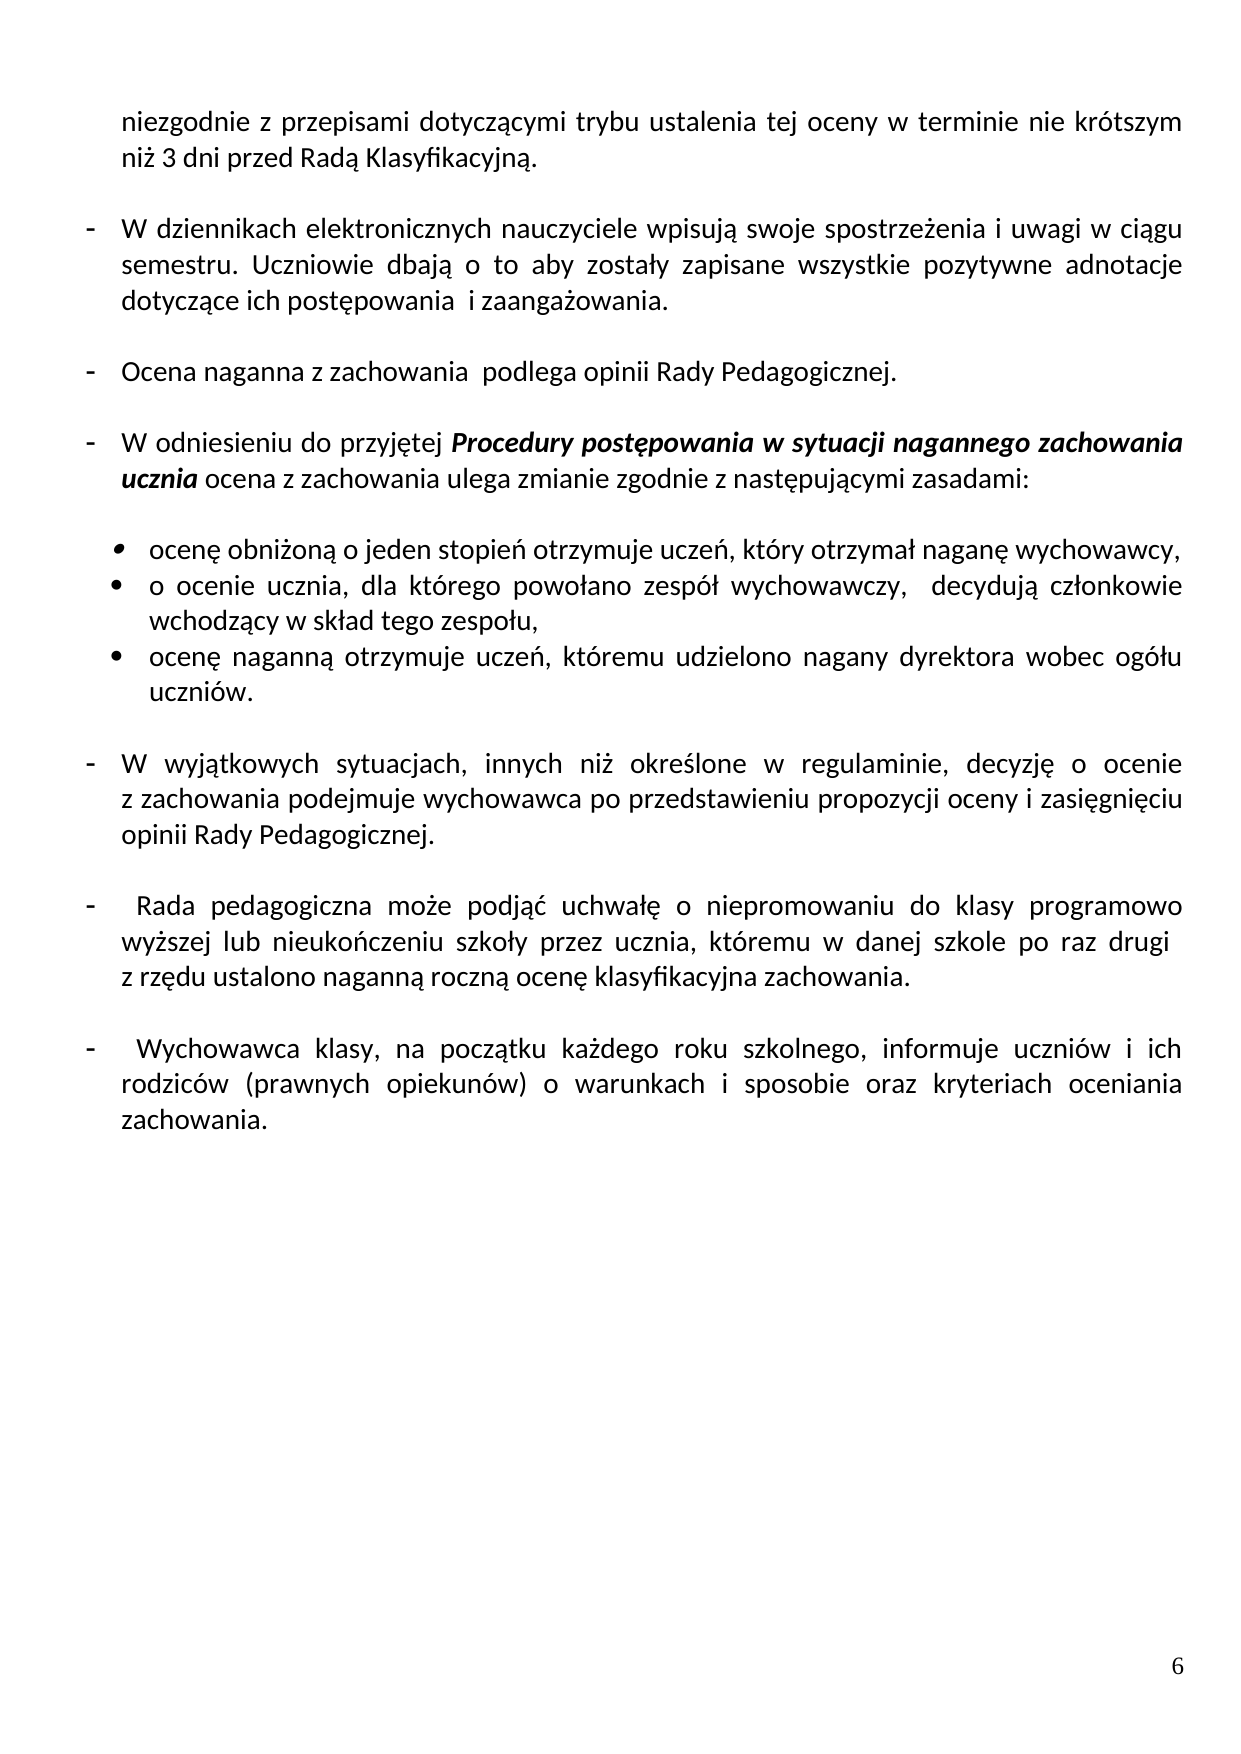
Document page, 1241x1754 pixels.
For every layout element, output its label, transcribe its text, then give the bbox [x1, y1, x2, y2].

list ocenę naganną otrzymuje uczeń, któremu udzielono nagany dyrektora wobec ogółu uczniów. [111, 638, 1184, 709]
list W dziennikach elektronicznych nauczyciele wpisują swoje spostrzeżenia i uwagi w ciągu semestru. Uczniowie dbają o to aby zostały zapisane wszystkie pozytywne adnotacje dotyczące ich postępowania i zaangażowania. [86, 210, 1184, 317]
list o ocenie ucznia, dla którego powołano zespół wychowawczy, decydują członkowie wchodzący w skład tego zespołu, [111, 567, 1184, 638]
list W wyjątkowych sytuacjach, innych niż określone w regulaminie, decyzję o ocenie z zachowania podejmuje wychowawca po przedstawieniu propozycji oceny i zasięgnięciu opinii Rady Pedagogicznej. [86, 745, 1184, 852]
list Rada pedagogiczna może podjąć uchwałę o niepromowaniu do klasy programowo wyższej lub nieukończeniu szkoły przez ucznia, któremu w danej szkole po raz drugi z rzędu ustalono naganną roczną ocenę klasyfikacyjna zachowania. [86, 887, 1184, 994]
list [86, 103, 1184, 175]
list W odniesieniu do przyjętej Procedury postępowania w sytuacji nagannego zachowania ucznia ocena z zachowania ulega zmianie zgodnie z następującymi zasadami: [86, 424, 1184, 495]
list ocenę obniżoną o jeden stopień otrzymuje uczeń, który otrzymał naganę wychowawcy, [111, 531, 1184, 567]
list Ocena naganna z zachowania podlega opinii Rady Pedagogicznej. [86, 353, 1184, 388]
list Wychowawca klasy, na początku każdego roku szkolnego, informuje uczniów i ich rodziców (prawnych opiekunów) o warunkach i sposobie oraz kryteriach oceniania zachowania. [86, 1030, 1184, 1137]
